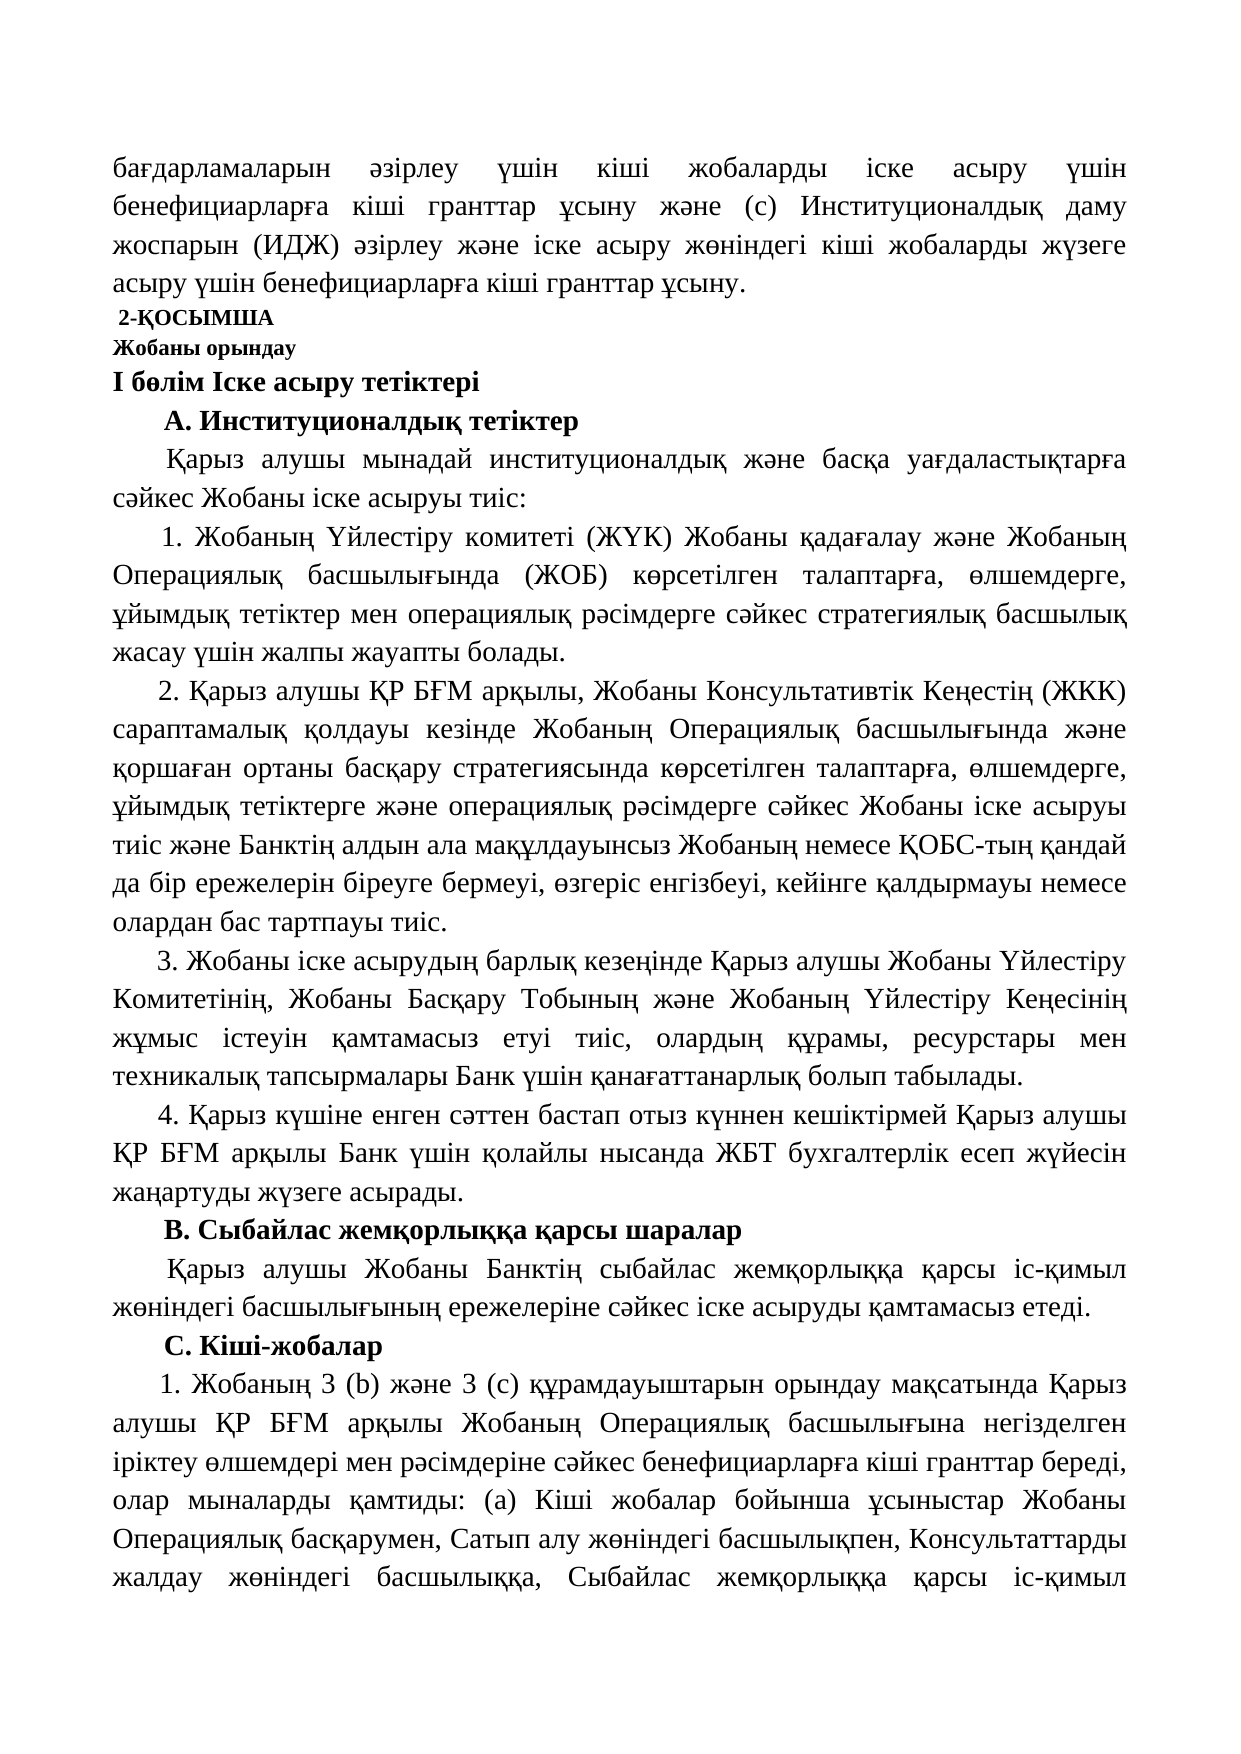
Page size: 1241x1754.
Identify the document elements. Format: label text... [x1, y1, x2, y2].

text Қарыз алушы Жобаны Банктің сыбайлас жемқорлыққа қарсы іс-қимыл жөніндегі басшылығының ережелеріне сәйкес іске асыруды қамтамасыз етеді. [112, 1251, 1128, 1323]
text 2. Қарыз алушы ҚР БҒМ арқылы, Жобаны Консультативтік Кеңестің (ЖКК) сараптамалық қолдауы кезінде Жобаның Операциялық басшылығында және қоршаған ортаны басқару стратегиясында көрсетілген талаптарға, өлшемдерге, ұйымдық тетіктерге және операциялық рәсімдерге сәйкес Жобаны іске асыруы тиіс және Банктің алдын ала мақұлдауынсыз Жобаның немесе ҚОБС-тың қандай да бір ережелерін біреуге бермеуі, өзгеріс енгізбеуі, кейінге қалдырмауы немесе олардан бас тартпауы тиіс. [112, 673, 1128, 938]
text В. Сыбайлас жемқорлыққа қарсы шаралар [112, 1212, 1128, 1246]
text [112, 150, 1128, 299]
text 2-ҚОСЫМША Жобаны орындау [112, 304, 1128, 361]
text А. Институционалдық тетіктер [112, 403, 1128, 437]
text С. Кіші-жобалар [112, 1328, 1128, 1362]
text 3. Жобаны іске асырудың барлық кезеңінде Қарыз алушы Жобаны Үйлестіру Комитетінің, Жобаны Басқару Тобының және Жобаның Үйлестіру Кеңесінің жұмыс істеуін қамтамасыз етуі тиіс, олардың құрамы, ресурстары мен техникалық тапсырмалары Банк үшін қанағаттанарлық болып табылады. [112, 943, 1128, 1092]
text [112, 1367, 1128, 1593]
text 4. Қарыз күшіне енген сәттен бастап отыз күннен кешіктірмей Қарыз алушы ҚР БҒМ арқылы Банк үшін қолайлы нысанда ЖБТ бухгалтерлік есеп жүйесін жаңартуды жүзеге асырады. [112, 1097, 1128, 1207]
text Қарыз алушы мынадай институционалдық және басқа уағдаластықтарға сәйкес Жобаны іске асыруы тиіс: [112, 442, 1128, 514]
text I бөлім Іске асыру тетіктері [112, 364, 1128, 398]
text 1. Жобаның Үйлестіру комитеті (ЖҮК) Жобаны қадағалау және Жобаның Операциялық басшылығында (ЖОБ) көрсетілген талаптарға, өлшемдерге, ұйымдық тетіктер мен операциялық рәсімдерге сәйкес стратегиялық басшылық жасау үшін жалпы жауапты болады. [112, 519, 1128, 668]
